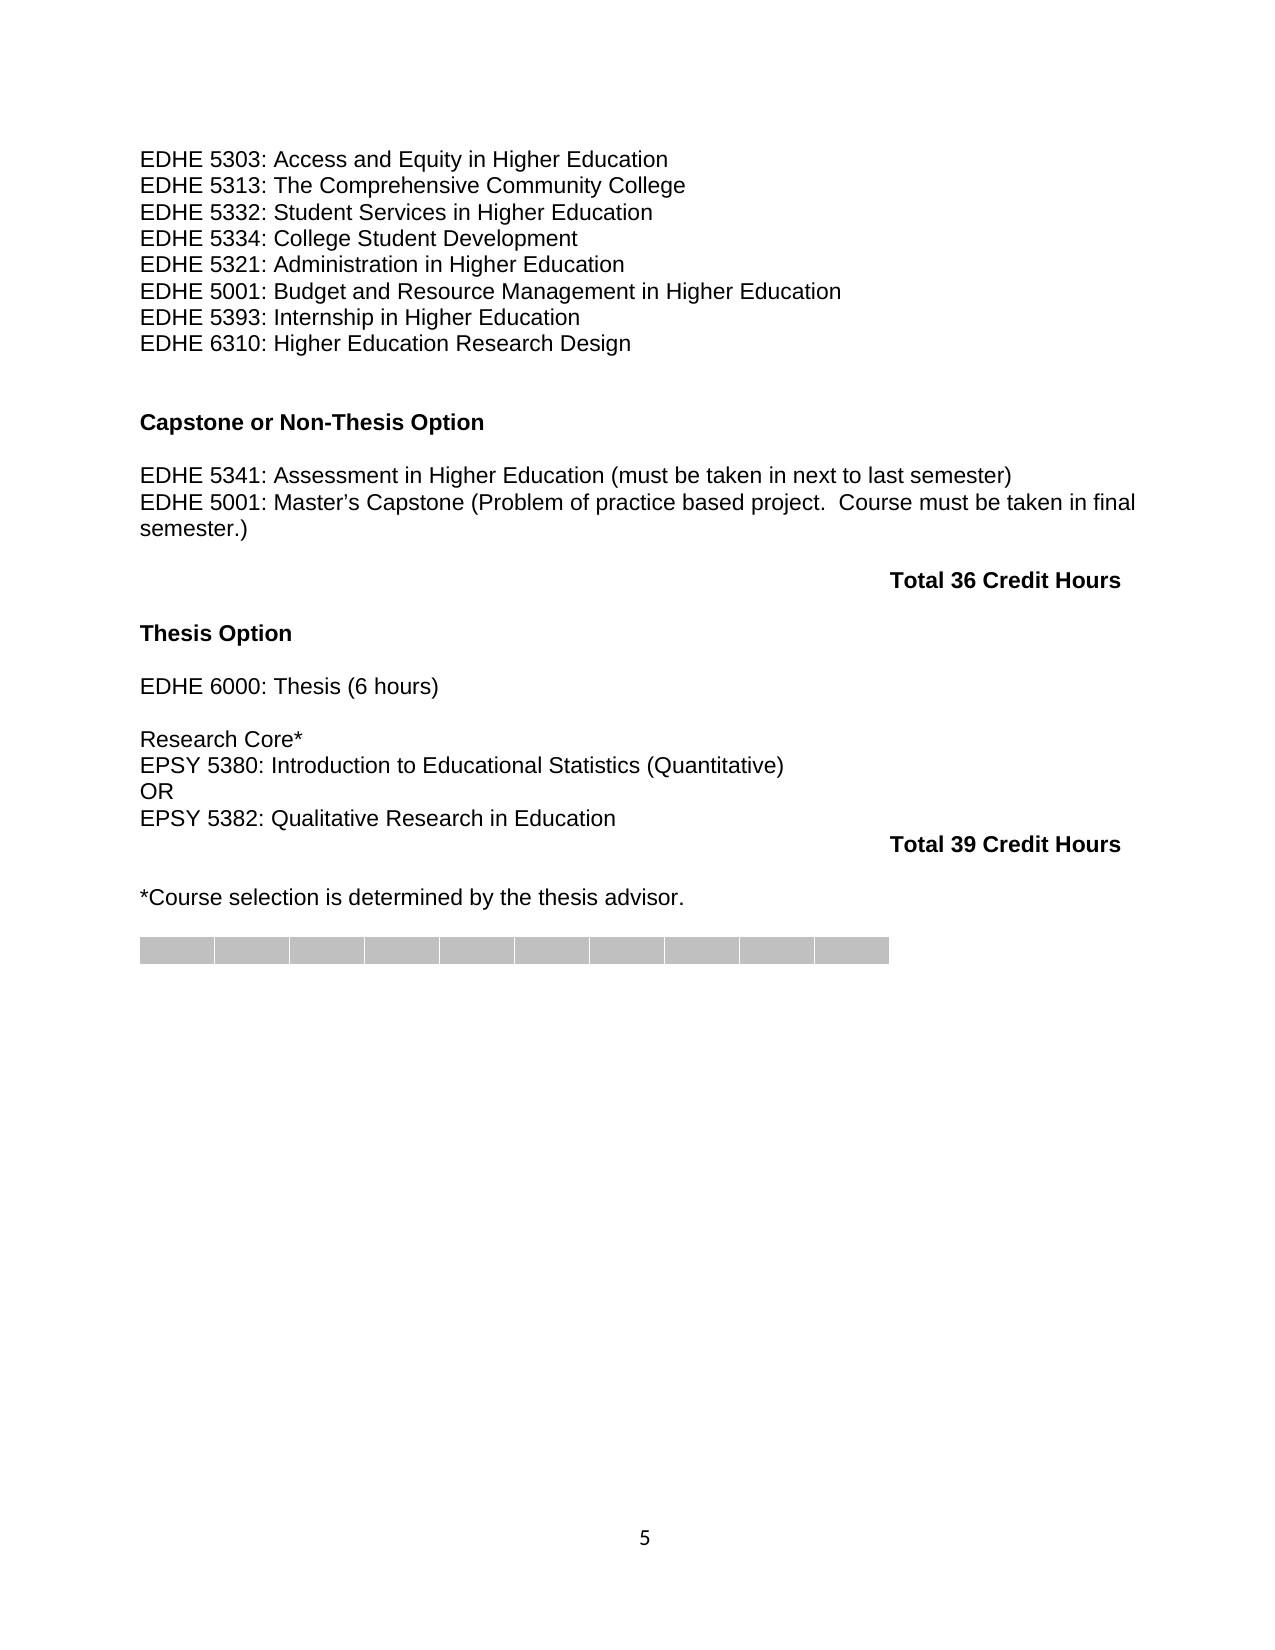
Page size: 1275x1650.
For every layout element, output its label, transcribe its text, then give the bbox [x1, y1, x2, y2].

text EDHE 5334: College Student Development [139, 225, 1150, 251]
text Capstone or Non-Thesis Option [139, 409, 1150, 436]
text *Course selection is determined by the thesis advisor. [139, 884, 1150, 910]
text EDHE 5341: Assessment in Higher Education (must be taken in next to last semester) [139, 462, 1150, 488]
text EDHE 5321: Administration in Higher Education [139, 251, 1150, 278]
text EDHE 5393: Internship in Higher Education [139, 304, 1150, 330]
text EDHE 5332: Student Services in Higher Education [139, 198, 1150, 225]
list EDHE 6000: Thesis (6 hours) [139, 673, 1150, 699]
list OR [139, 778, 1150, 805]
text EDHE 5313: The Comprehensive Community College [139, 172, 1150, 198]
text EDHE 5001: Budget and Resource Management in Higher Education [139, 278, 1150, 304]
text Total 39 Credit Hours [139, 831, 1150, 857]
text EDHE 5001: Master’s Capstone (Problem of practice based project. Course must be taken in final semester.) [139, 488, 1150, 541]
text Total 36 Credit Hours [139, 567, 1150, 594]
text EDHE 5303: Access and Equity in Higher Education [139, 146, 1150, 172]
list EPSY 5382: Qualitative Research in Education [139, 805, 1150, 831]
list Research Core* [139, 726, 1150, 752]
list EPSY 5380: Introduction to Educational Statistics (Quantitative) [139, 752, 1150, 778]
list EDHE 6310: Higher Education Research Design [139, 330, 1150, 357]
list Thesis Option [139, 620, 1150, 647]
